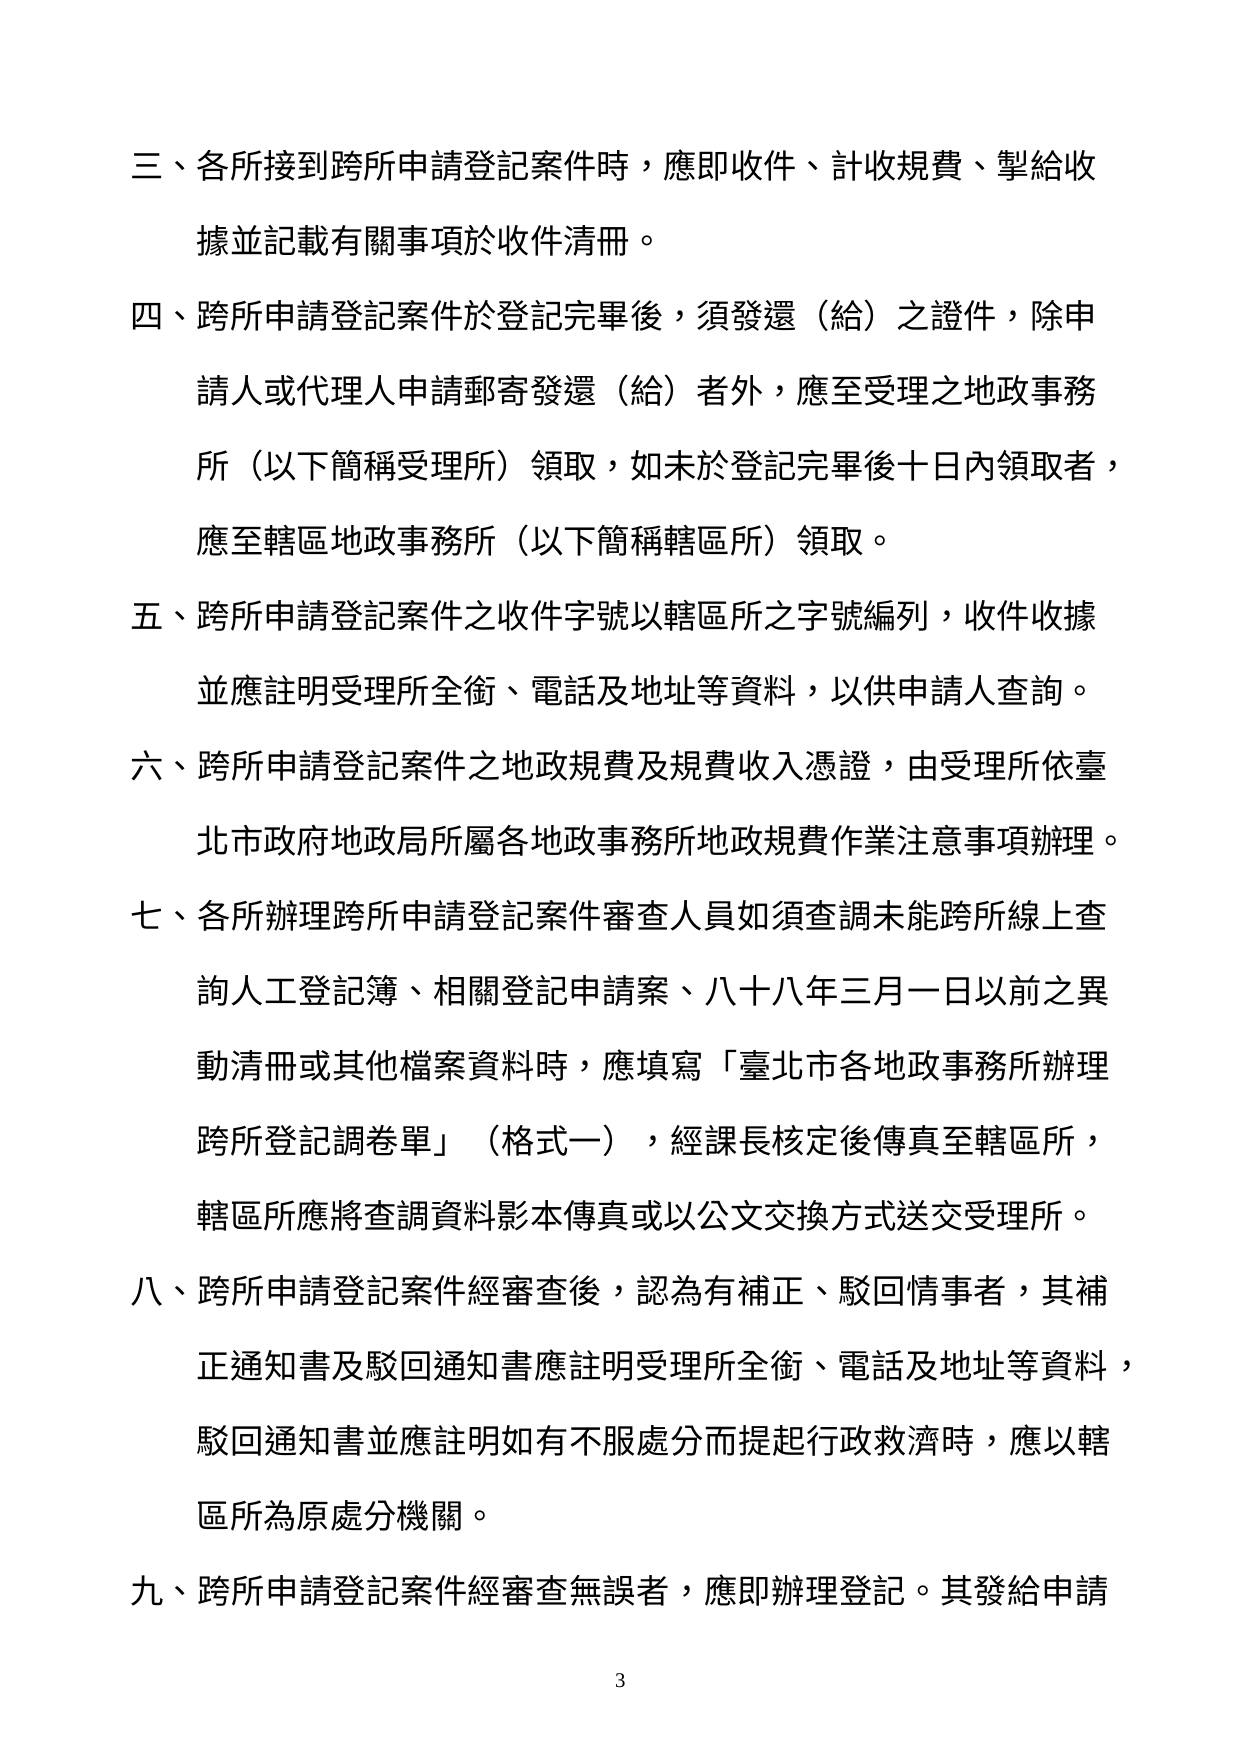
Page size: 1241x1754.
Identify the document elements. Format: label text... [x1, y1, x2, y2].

text 三、各所接到跨所申請登記案件時，應即收件、計收規費、掣給收據並記載有關事項於收件清冊。 [130, 127, 1110, 277]
text 六、跨所申請登記案件之地政規費及規費收入憑證，由受理所依臺北市政府地政局所屬各地政事務所地政規費作業注意事項辦理。 [130, 727, 1110, 877]
text 五、跨所申請登記案件之收件字號以轄區所之字號編列，收件收據並應註明受理所全銜、電話及地址等資料，以供申請人查詢。 [130, 577, 1110, 727]
text 八、跨所申請登記案件經審查後，認為有補正、駁回情事者，其補正通知書及駁回通知書應註明受理所全銜、電話及地址等資料，駁回通知書並應註明如有不服處分而提起行政救濟時，應以轄區所為原處分機關。 [130, 1252, 1110, 1552]
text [130, 1552, 1110, 1627]
text 七、各所辦理跨所申請登記案件審查人員如須查調未能跨所線上查詢人工登記簿、相關登記申請案、八十八年三月一日以前之異動清冊或其他檔案資料時，應填寫「臺北市各地政事務所辦理跨所登記調卷單」（格式一），經課長核定後傳真至轄區所，轄區所應將查調資料影本傳真或以公文交換方式送交受理所。 [130, 877, 1110, 1252]
text 四、跨所申請登記案件於登記完畢後，須發還（給）之證件，除申請人或代理人申請郵寄發還（給）者外，應至受理之地政事務所（以下簡稱受理所）領取，如未於登記完畢後十日內領取者，應至轄區地政事務所（以下簡稱轄區所）領取。 [130, 277, 1110, 577]
